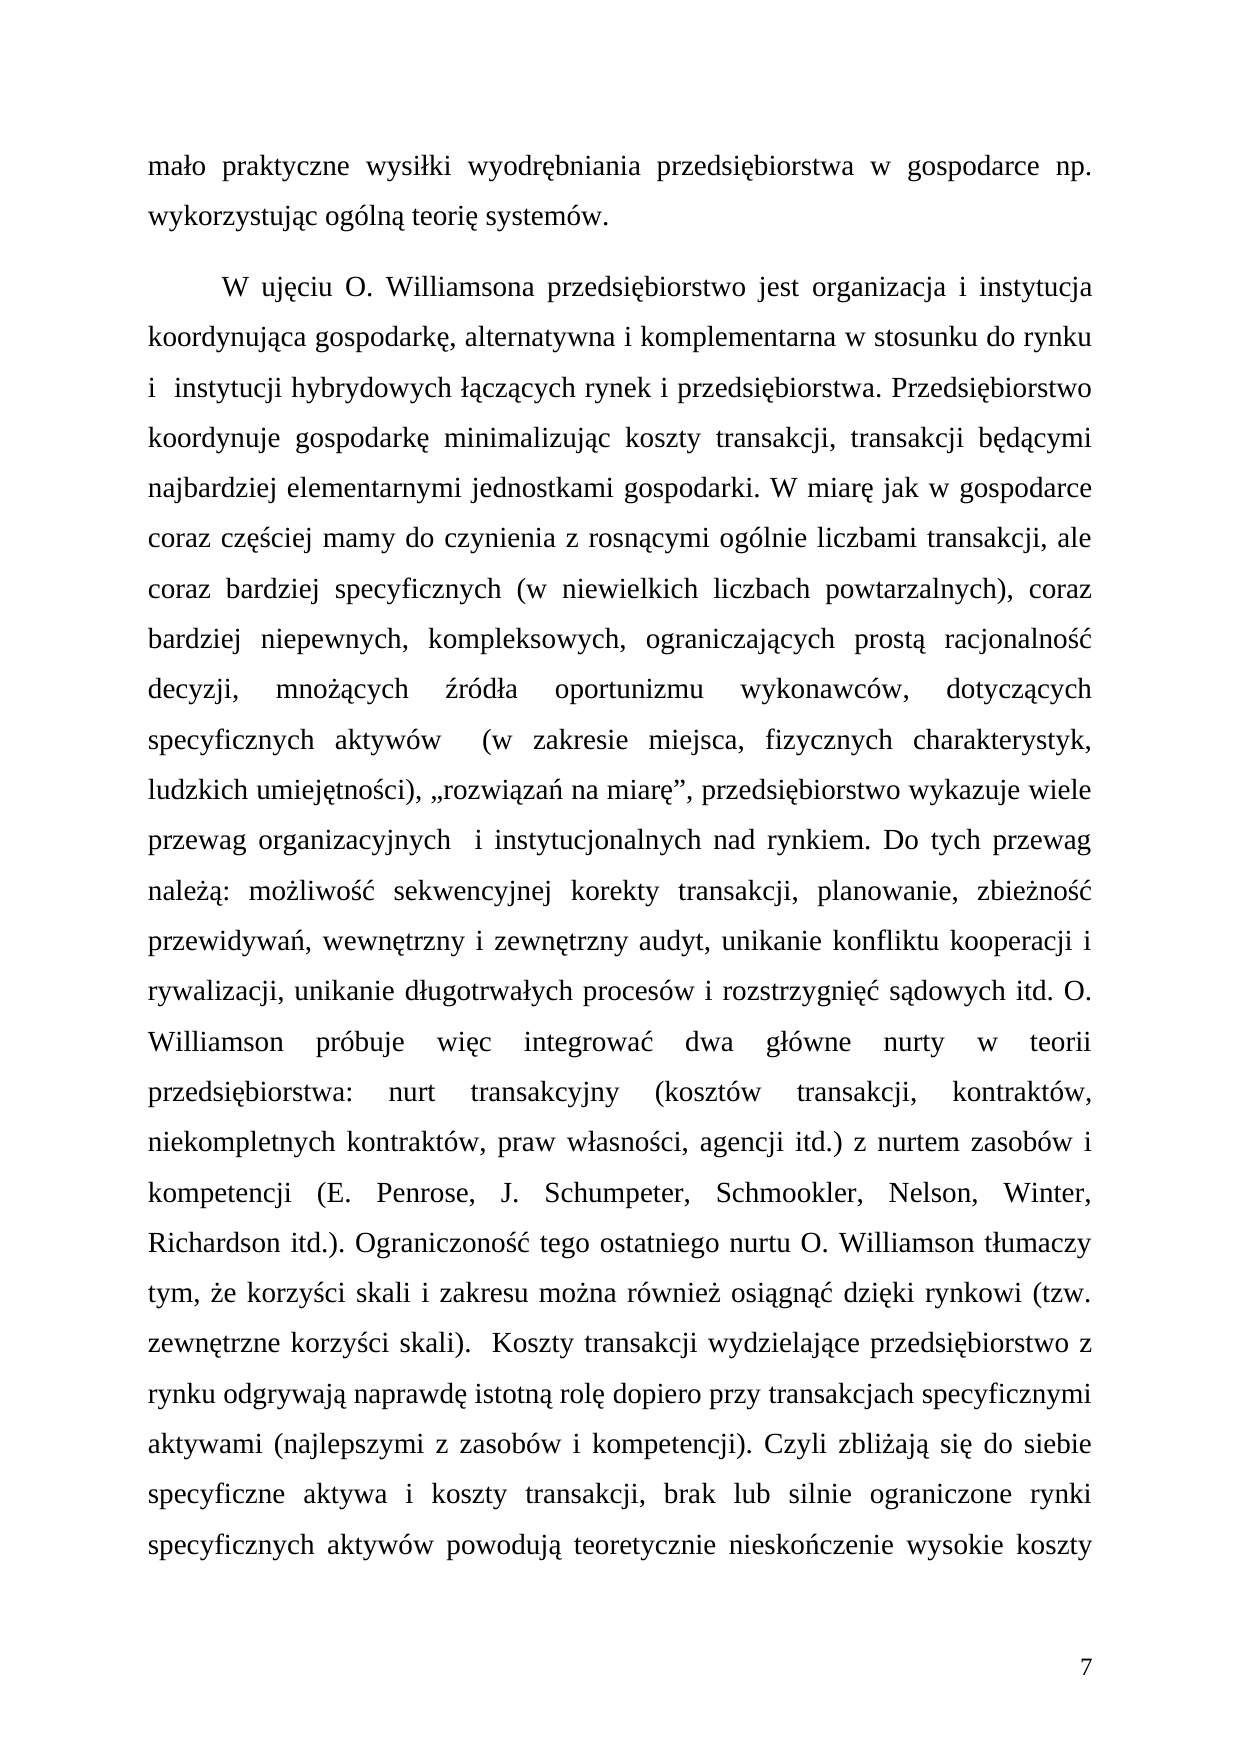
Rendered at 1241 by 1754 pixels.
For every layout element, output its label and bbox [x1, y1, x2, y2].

text [148, 148, 1093, 231]
text [148, 269, 1093, 1560]
